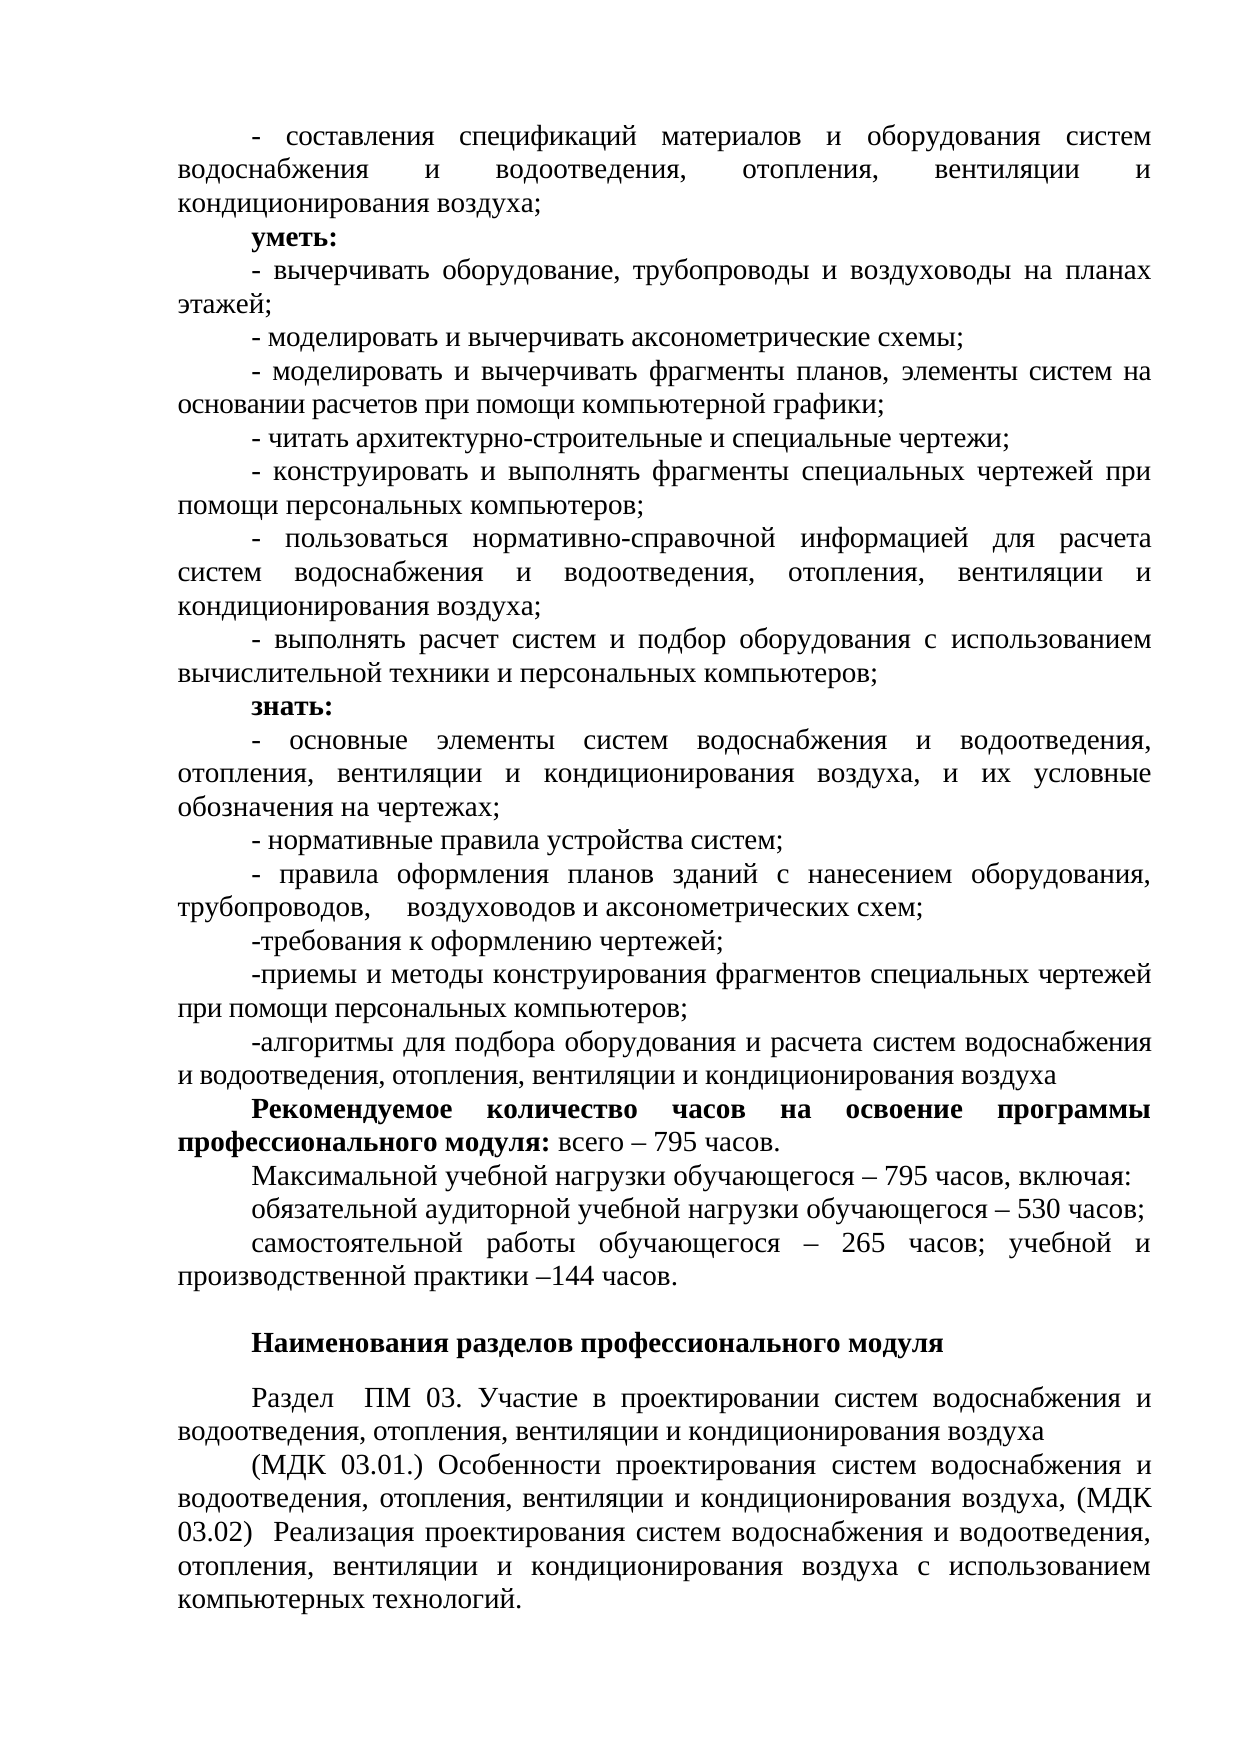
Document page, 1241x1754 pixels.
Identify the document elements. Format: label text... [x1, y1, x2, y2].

text Раздел ПМ 03. Участие в проектировании систем водоснабжения и водоотведения, отопления, вентиляции и кондиционирования воздуха [177, 1380, 1152, 1447]
text - составления спецификаций материалов и оборудования систем водоснабжения и водоотведения, отопления, вентиляции и кондиционирования воздуха; [177, 118, 1152, 219]
text - читать архитектурно-строительные и специальные чертежи; [177, 420, 1152, 453]
text (МДК 03.01.) Особенности проектирования систем водоснабжения и водоотведения, отопления, вентиляции и кондиционирования воздуха, (МДК 03.02) Реализация проектирования систем водоснабжения и водоотведения, отопления, вентиляции и кондиционирования воздуха с использованием компьютерных технологий. [177, 1447, 1152, 1615]
text - моделировать и вычерчивать фрагменты планов, элементы систем на основании расчетов при помощи компьютерной графики; [177, 353, 1152, 420]
text - основные элементы систем водоснабжения и водоотведения, отопления, вентиляции и кондиционирования воздуха, и их условные обозначения на чертежах; [177, 722, 1152, 822]
text Наименования разделов профессионального модуля [177, 1326, 1171, 1359]
text -требования к оформлению чертежей; [177, 923, 1152, 957]
text уметь: [177, 219, 1152, 252]
text - вычерчивать оборудование, трубопроводы и воздуховоды на планах этажей; [177, 252, 1152, 319]
text - нормативные правила устройства систем; [177, 822, 1152, 856]
text Максимальной учебной нагрузки обучающегося – 795 часов, включая: [177, 1158, 1152, 1191]
text знать: [177, 688, 1152, 722]
text Рекомендуемое количество часов на освоение программы профессионального модуля: всего – 795 часов. [177, 1091, 1152, 1158]
text -алгоритмы для подбора оборудования и расчета систем водоснабжения и водоотведения, отопления, вентиляции и кондиционирования воздуха [177, 1024, 1152, 1091]
text -приемы и методы конструирования фрагментов специальных чертежей при помощи персональных компьютеров; [177, 957, 1152, 1024]
text - пользоваться нормативно-справочной информацией для расчета систем водоснабжения и водоотведения, отопления, вентиляции и кондиционирования воздуха; [177, 521, 1152, 621]
text - конструировать и выполнять фрагменты специальных чертежей при помощи персональных компьютеров; [177, 453, 1152, 521]
text самостоятельной работы обучающегося – 265 часов; учебной и производственной практики –144 часов. [177, 1225, 1152, 1292]
text - выполнять расчет систем и подбор оборудования с использованием вычислительной техники и персональных компьютеров; [177, 621, 1152, 688]
text обязательной аудиторной учебной нагрузки обучающегося – 530 часов; [177, 1191, 1152, 1225]
text - правила оформления планов зданий с нанесением оборудования, трубопроводов, воздуховодов и аксонометрических схем; [177, 856, 1152, 923]
text - моделировать и вычерчивать аксонометрические схемы; [177, 319, 1152, 353]
